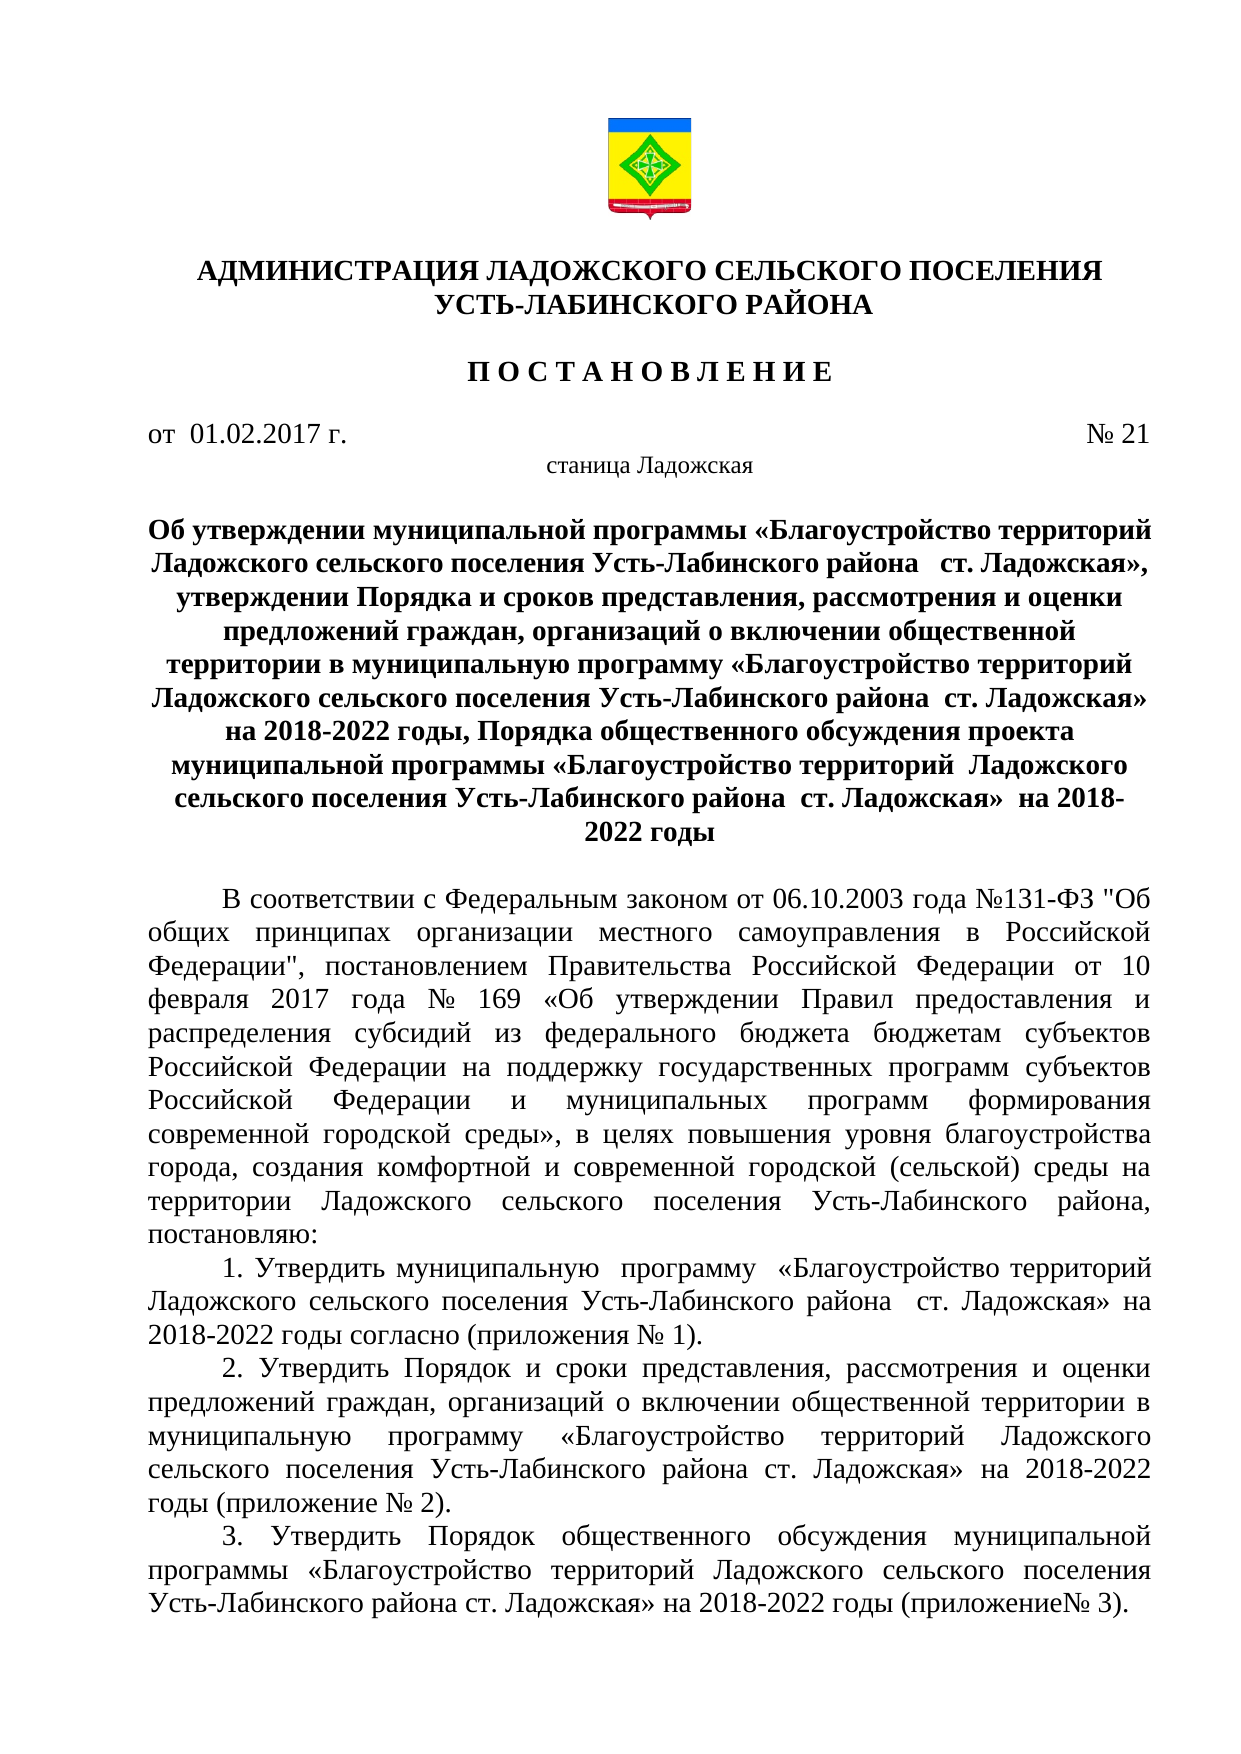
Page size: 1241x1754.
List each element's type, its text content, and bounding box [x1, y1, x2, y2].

text от 01.02.2017 г. № 21 [148, 416, 1152, 450]
text 2. Утвердить Порядок и сроки представления, рассмотрения и оценки предложений граждан, организаций о включении общественной территории в муниципальную программу «Благоустройство территорий Ладожского сельского поселения Усть-Лабинского района ст. Ладожская» на 2018-2022 годы (приложение № 2). [148, 1351, 1152, 1518]
text 3. Утвердить Порядок общественного обсуждения муниципальной программы «Благоустройство территорий Ладожского сельского поселения Усть-Лабинского района ст. Ладожская» на 2018-2022 годы (приложение№ 3). [148, 1518, 1152, 1619]
text Об утверждении муниципальной программы «Благоустройство территорий Ладожского сельского поселения Усть-Лабинского района ст. Ладожская», утверждении Порядка и сроков представления, рассмотрения и оценки предложений граждан, организаций о включении общественной территории в муниципальную программу «Благоустройство территорий Ладожского сельского поселения Усть-Лабинского района ст. Ладожская» на 2018-2022 годы, Порядка общественного обсуждения проекта муниципальной программы «Благоустройство территорий Ладожского сельского поселения Усть-Лабинского района ст. Ладожская» на 2018-2022 годы [148, 512, 1152, 847]
text станица Ладожская [148, 450, 1152, 478]
text 1. Утвердить муниципальную программу «Благоустройство территорий Ладожского сельского поселения Усть-Лабинского района ст. Ладожская» на 2018-2022 годы согласно (приложения № 1). [148, 1250, 1152, 1351]
text УСТЬ-ЛАБИНСКОГО РАЙОНА [148, 287, 1152, 320]
picture [608, 118, 692, 220]
text АДМИНИСТРАЦИЯ ЛАДОЖСКОГО СЕЛЬСКОГО ПОСЕЛЕНИЯ [148, 253, 1152, 287]
text П О С Т А Н О В Л Е Н И Е [148, 354, 1152, 387]
text В соответствии с Федеральным законом от 06.10.2003 года №131-ФЗ "Об общих принципах организации местного самоуправления в Российской Федерации", постановлением Правительства Российской Федерации от 10 февраля 2017 года № 169 «Об утверждении Правил предоставления и распределения субсидий из федерального бюджета бюджетам субъектов Российской Федерации на поддержку государственных программ субъектов Российской Федерации и муниципальных программ формирования современной городской среды», в целях повышения уровня благоустройства города, создания комфортной и современной городской (сельской) среды на территории Ладожского сельского поселения Усть-Лабинского района, постановляю: [148, 881, 1152, 1250]
